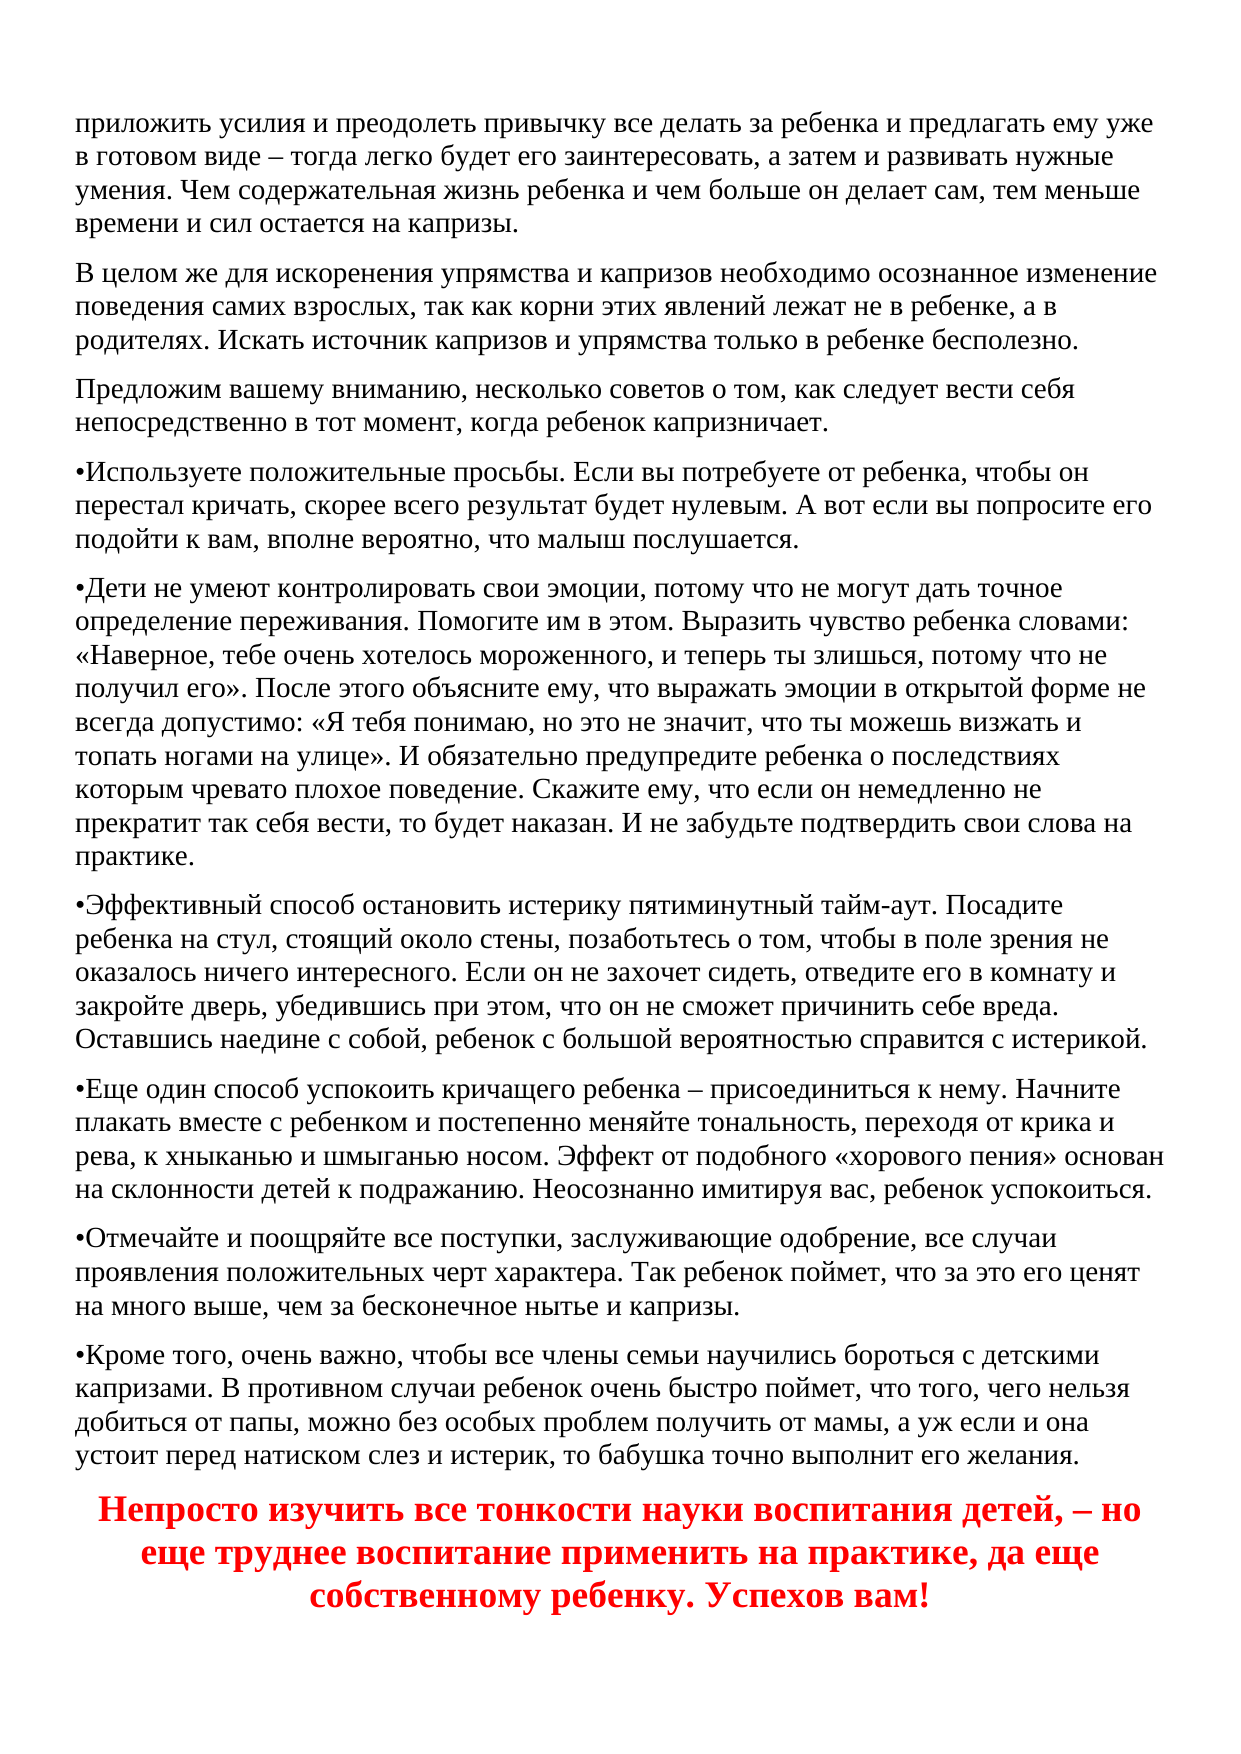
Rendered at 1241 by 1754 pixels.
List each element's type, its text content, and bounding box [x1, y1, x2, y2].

text •Используете положительные просьбы. Если вы потребуете от ребенка, чтобы он перестал кричать, скорее всего результат будет нулевым. А вот если вы попросите его подойти к вам, вполне вероятно, что малыш послушается. [75, 454, 1165, 554]
text Непросто изучить все тонкости науки воспитания детей, – но еще труднее воспитание применить на практике, да еще собственному ребенку. Успехов вам! [75, 1487, 1165, 1616]
text •Отмечайте и поощряйте все поступки, заслуживающие одобрение, все случаи проявления положительных черт характера. Так ребенок поймет, что за это его ценят на много выше, чем за бесконечное нытье и капризы. [75, 1221, 1165, 1321]
text •Кроме того, очень важно, чтобы все члены семьи научились бороться с детскими капризами. В противном случаи ребенок очень быстро поймет, что того, чего нельзя добиться от папы, можно без особых проблем получить от мамы, а уж если и она устоит перед натиском слез и истерик, то бабушка точно выполнит его желания. [75, 1337, 1165, 1471]
text •Дети не умеют контролировать свои эмоции, потому что не могут дать точное определение переживания. Помогите им в этом. Выразить чувство ребенка словами: «Наверное, тебе очень хотелось мороженного, и теперь ты злишься, потому что не получил его». После этого объясните ему, что выражать эмоции в открытой форме не всегда допустимо: «Я тебя понимаю, но это не значит, что ты можешь визжать и топать ногами на улице». И обязательно предупредите ребенка о последствиях которым чревато плохое поведение. Скажите ему, что если он немедленно не прекратит так себя вести, то будет наказан. И не забудьте подтвердить свои слова на практике. [75, 570, 1165, 872]
text Предложим вашему вниманию, несколько советов о том, как следует вести себя непосредственно в тот момент, когда ребенок капризничает. [75, 371, 1165, 438]
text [75, 105, 1165, 239]
text •Еще один способ успокоить кричащего ребенка – присоединиться к нему. Начните плакать вместе с ребенком и постепенно меняйте тональность, переходя от крика и рева, к хныканью и шмыганью носом. Эффект от подобного «хорового пения» основан на склонности детей к подражанию. Неосознанно имитируя вас, ребенок успокоиться. [75, 1071, 1165, 1205]
text •Эффективный способ остановить истерику пятиминутный тайм-аут. Посадите ребенка на стул, стоящий около стены, позаботьтесь о том, чтобы в поле зрения не оказалось ничего интересного. Если он не захочет сидеть, отведите его в комнату и закройте дверь, убедившись при этом, что он не сможет причинить себе вреда. Оставшись наедине с собой, ребенок с большой вероятностью справится с истерикой. [75, 887, 1165, 1055]
text В целом же для искоренения упрямства и капризов необходимо осознанное изменение поведения самих взрослых, так как корни этих явлений лежат не в ребенке, а в родителях. Искать источник капризов и упрямства только в ребенке бесполезно. [75, 255, 1165, 355]
